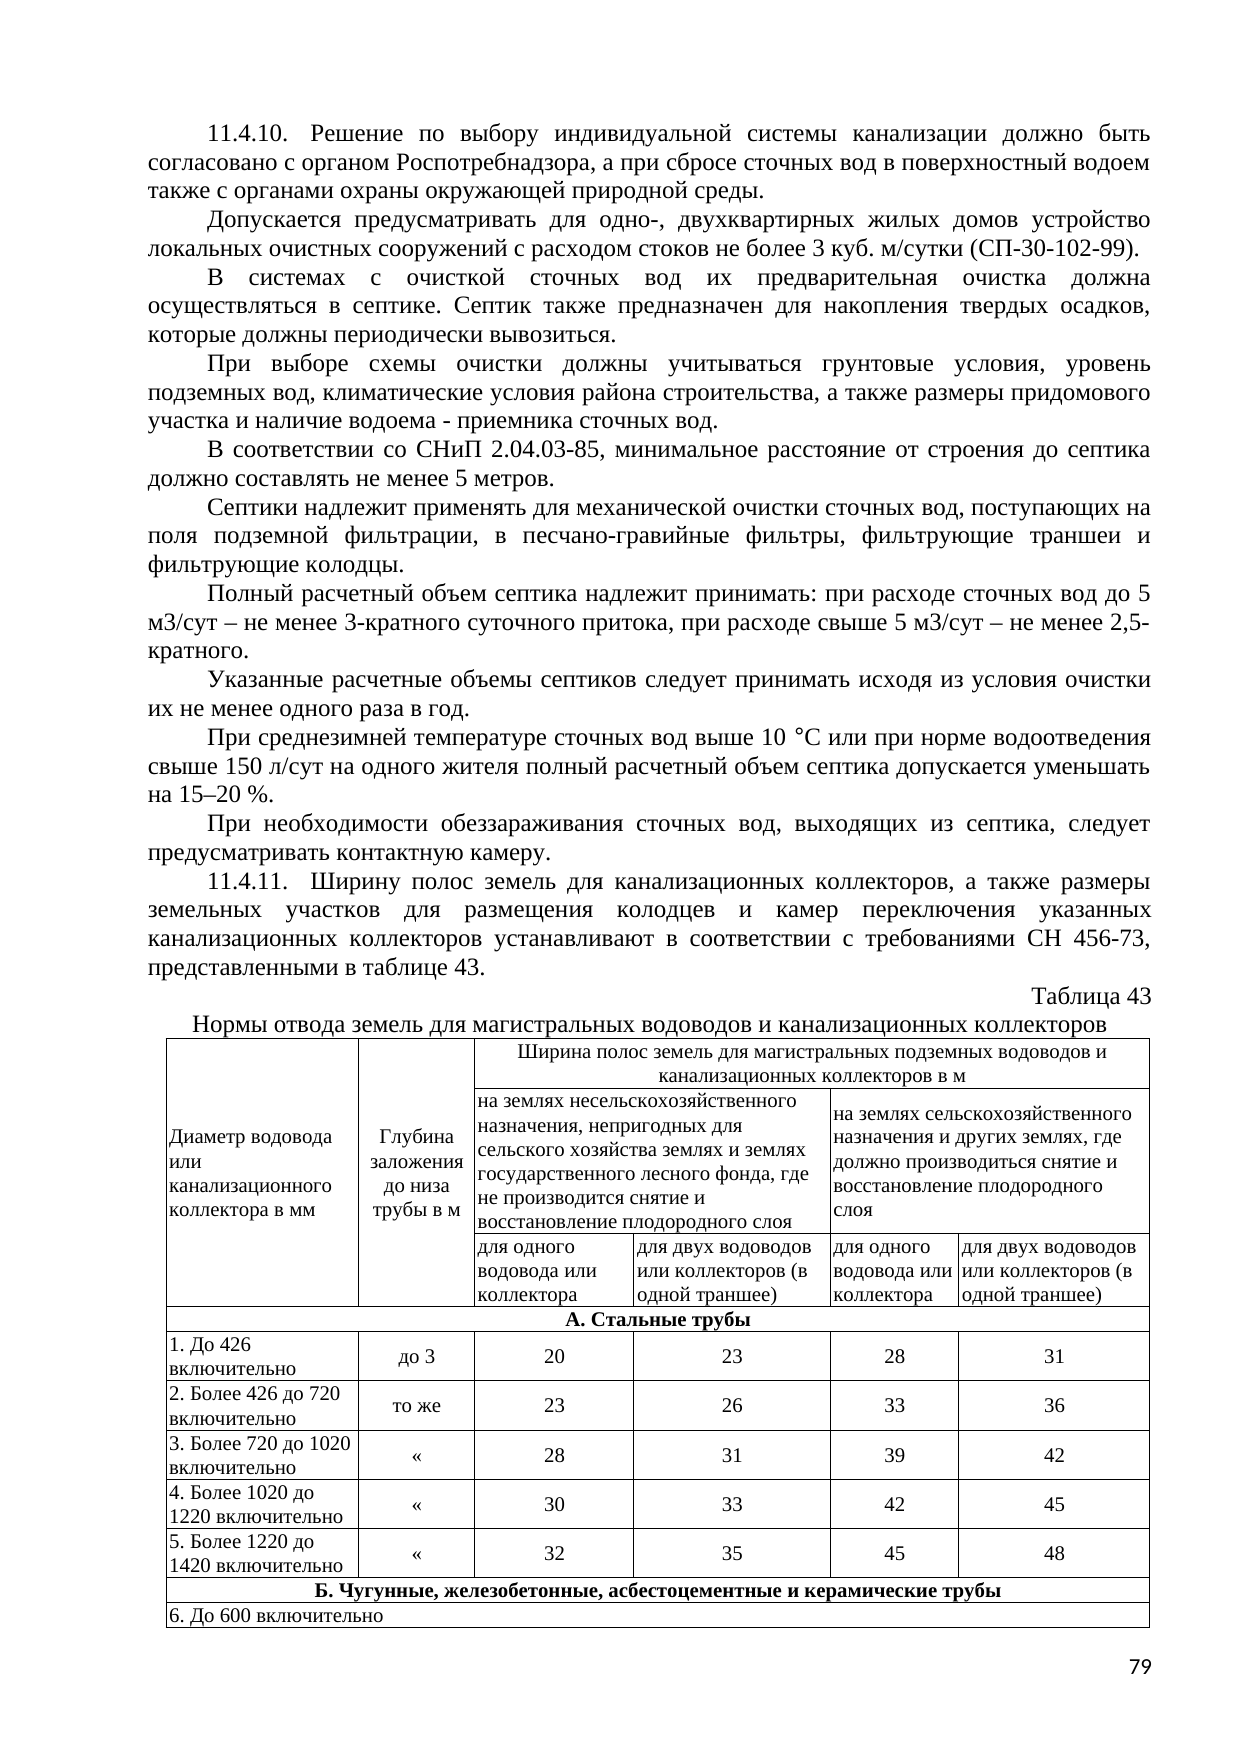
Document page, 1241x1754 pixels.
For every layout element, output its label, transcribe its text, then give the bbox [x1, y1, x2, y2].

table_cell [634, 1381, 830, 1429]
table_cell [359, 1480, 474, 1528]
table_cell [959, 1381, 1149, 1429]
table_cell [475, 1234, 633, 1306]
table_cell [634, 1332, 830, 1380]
text В системах с очисткой сточных вод их предварительная очистка должна осуществляться в септике. Септик также предназначен для накопления твердых осадков, которые должны периодически вывозиться. [148, 262, 1152, 348]
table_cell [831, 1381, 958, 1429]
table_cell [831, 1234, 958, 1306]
text В соответствии со СНиП 2.04.03-85, минимальное расстояние от строения до септика должно составлять не менее 5 метров. [148, 434, 1152, 492]
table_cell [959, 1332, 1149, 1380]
text Нормы отвода земель для магистральных водоводов и канализационных коллекторов [148, 1009, 1152, 1038]
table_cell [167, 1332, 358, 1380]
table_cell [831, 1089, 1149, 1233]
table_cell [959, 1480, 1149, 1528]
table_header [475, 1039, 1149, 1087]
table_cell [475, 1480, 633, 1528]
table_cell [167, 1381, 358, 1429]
text При необходимости обеззараживания сточных вод, выходящих из септика, следует предусматривать контактную камеру. [148, 808, 1152, 866]
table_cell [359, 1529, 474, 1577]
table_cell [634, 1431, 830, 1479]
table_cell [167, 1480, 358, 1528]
text Допускается предусматривать для одно-, двухквартирных жилых домов устройство локальных очистных сооружений с расходом стоков не более 3 куб. м/сутки (СП-30-102-99). [148, 204, 1152, 262]
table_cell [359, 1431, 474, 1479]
text При выборе схемы очистки должны учитываться грунтовые условия, уровень подземных вод, климатические условия района строительства, а также размеры придомового участка и наличие водоема - приемника сточных вод. [148, 348, 1152, 434]
text Указанные расчетные объемы септиков следует принимать исходя из условия очистки их не менее одного раза в год. [148, 664, 1152, 722]
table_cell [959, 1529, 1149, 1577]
list Решение по выбору индивидуальной системы канализации должно быть согласовано с органом Роспотребнадзора, а при сбросе сточных вод в поверхностный водоем также с органами охраны окружающей природной среды. [148, 118, 1152, 204]
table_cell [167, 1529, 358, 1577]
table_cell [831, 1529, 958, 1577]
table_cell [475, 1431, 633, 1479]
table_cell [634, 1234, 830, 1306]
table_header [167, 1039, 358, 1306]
text При среднезимней температуре сточных вод выше 10 С или при норме водоотведения свыше 150 л/сут на одного жителя полный расчетный объем септика допускается уменьшать на 15–20 %. [148, 722, 1152, 808]
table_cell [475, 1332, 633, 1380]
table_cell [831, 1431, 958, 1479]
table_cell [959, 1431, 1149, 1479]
text Таблица 43 [148, 981, 1152, 1009]
text Септики надлежит применять для механической очистки сточных вод, поступающих на поля подземной фильтрации, в песчано-гравийные фильтры, фильтрующие траншеи и фильтрующие колодцы. [148, 492, 1152, 578]
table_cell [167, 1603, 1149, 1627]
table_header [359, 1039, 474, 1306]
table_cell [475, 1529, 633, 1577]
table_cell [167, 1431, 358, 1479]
text Полный расчетный объем септика надлежит принимать: при расходе сточных вод до 5 м3/сут – не менее 3-кратного суточного притока, при расходе свыше 5 м3/сут – не менее 2,5-кратного. [148, 578, 1152, 664]
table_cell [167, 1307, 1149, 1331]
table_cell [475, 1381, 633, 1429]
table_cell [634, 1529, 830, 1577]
list Ширину полос земель для канализационных коллекторов, а также размеры земельных участков для размещения колодцев и камер переключения указанных канализационных коллекторов устанавливают в соответствии с требованиями СН 456-73, представленными в таблице 43. [148, 866, 1152, 981]
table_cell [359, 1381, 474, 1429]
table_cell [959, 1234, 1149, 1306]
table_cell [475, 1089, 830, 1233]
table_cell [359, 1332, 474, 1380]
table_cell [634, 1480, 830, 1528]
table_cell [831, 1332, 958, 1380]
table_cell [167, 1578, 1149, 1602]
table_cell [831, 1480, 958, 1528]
